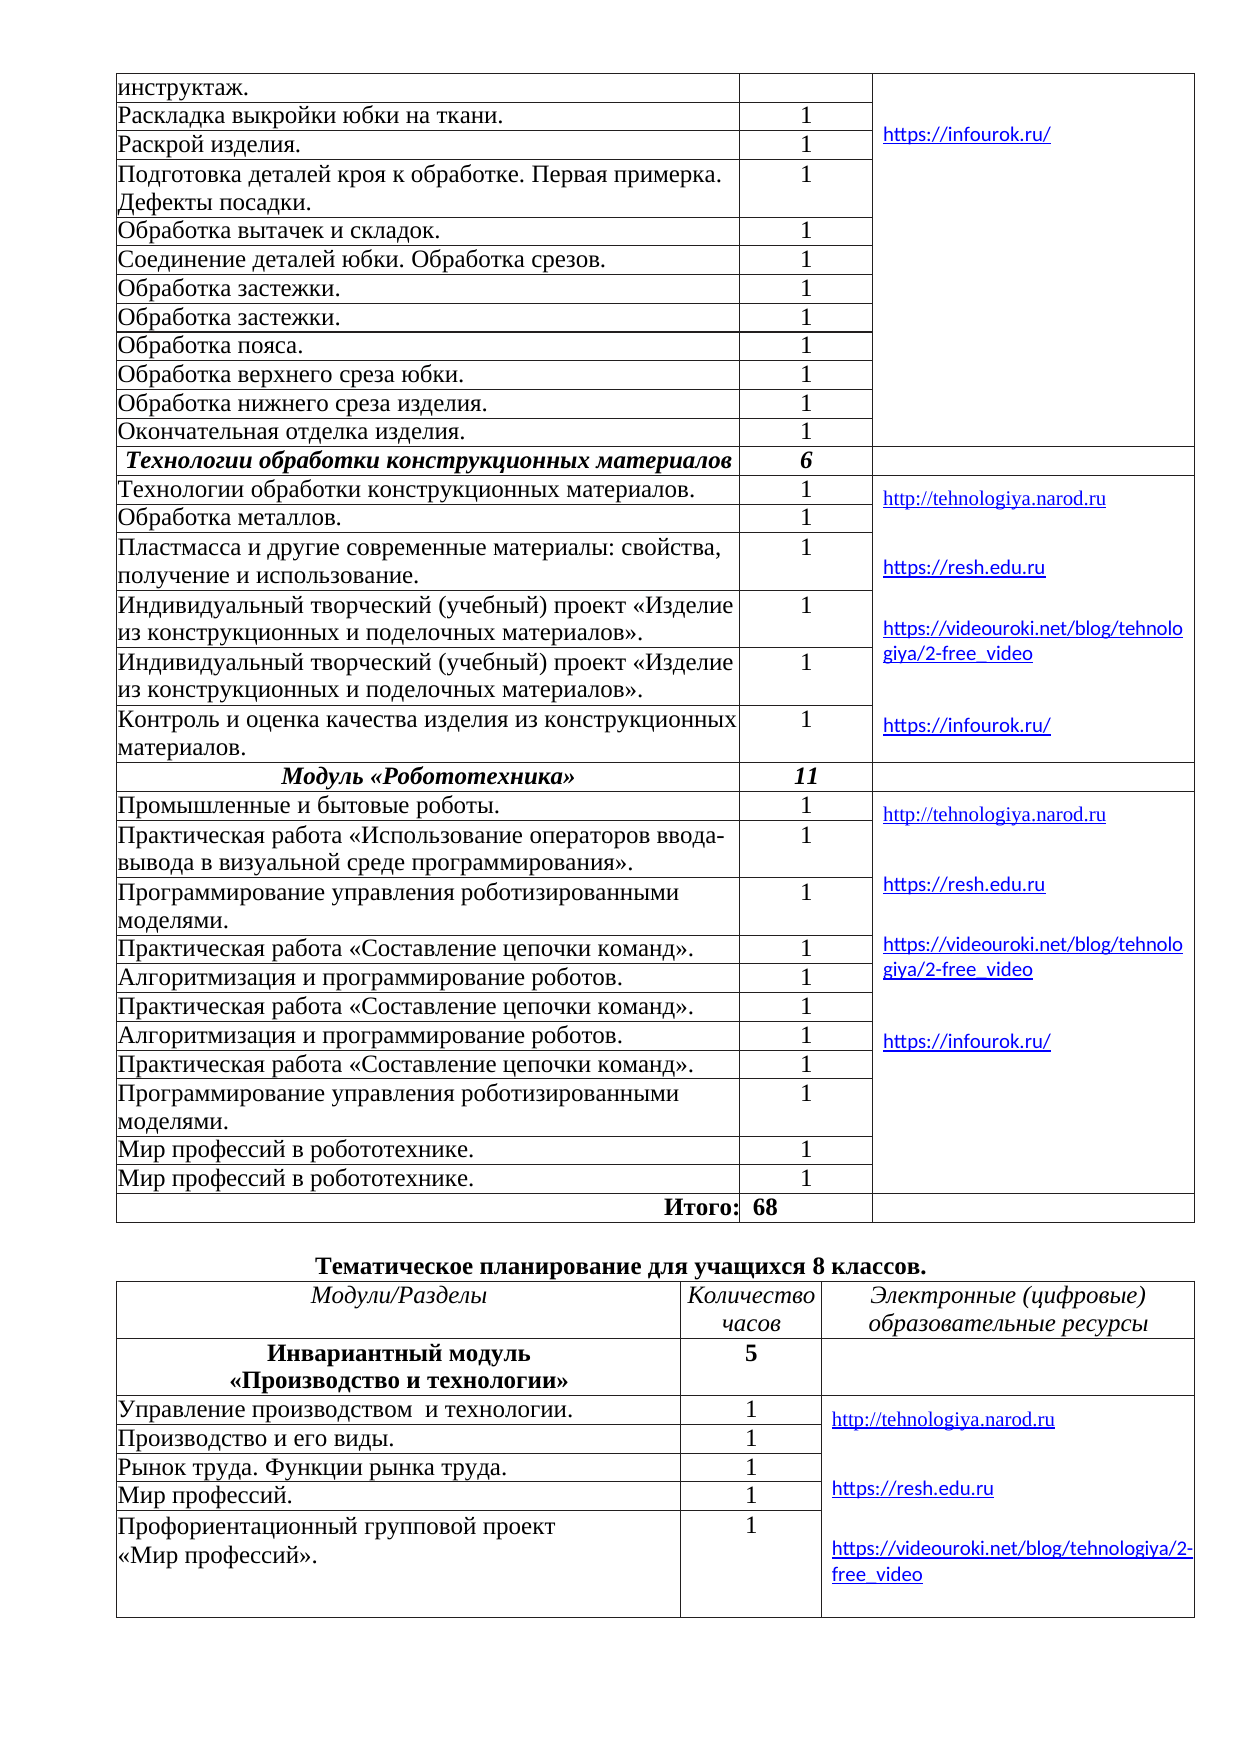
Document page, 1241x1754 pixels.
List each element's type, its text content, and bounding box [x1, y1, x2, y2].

table_cell Индивидуальный творческий (учебный) проект «Изделие из конструкционных и поделочных материалов». [117, 591, 739, 647]
table_cell Индивидуальный творческий (учебный) проект «Изделие из конструкционных и поделочных материалов». [117, 648, 739, 704]
table_header инструктаж. [117, 74, 739, 102]
table_cell 1 [740, 419, 872, 446]
table_cell 11 [740, 763, 872, 791]
table_cell Рынок труда. Функции рынка труда. [117, 1454, 680, 1481]
table_cell Технологии обработки конструкционных материалов [117, 447, 739, 475]
table_cell Мир профессий в робототехнике. [117, 1137, 739, 1164]
table_cell 1 [681, 1396, 821, 1424]
table_cell Обработка пояса. [117, 333, 739, 360]
table_cell 1 [740, 304, 872, 331]
table_cell 1 [740, 160, 872, 217]
table_cell Обработка металлов. [117, 505, 739, 532]
table_cell Обработка нижнего среза изделия. [117, 390, 739, 417]
table_cell Обработка застежки. [117, 304, 739, 331]
table_cell 1 [740, 706, 872, 762]
table_cell Пластмасса и другие современные материалы: свойства, получение и использование. [117, 533, 739, 590]
table_cell 1 [740, 821, 872, 877]
table_cell 1 [740, 1022, 872, 1049]
table_cell 1 [740, 246, 872, 274]
table_cell Мир профессий в робототехнике. [117, 1165, 739, 1193]
table_cell 1 [740, 505, 872, 532]
table_cell http://tehnologiya.narod.ru https://resh.edu.ru https://videouroki.net/blog/tehnologiya/2- free_video [822, 1396, 1194, 1617]
table_cell Итого: [117, 1194, 739, 1222]
table_cell Практическая работа «Составление цепочки команд». [117, 936, 739, 963]
table_cell 1 [740, 333, 872, 360]
table_cell Промышленные и бытовые роботы. [117, 792, 739, 820]
table_cell 1 [681, 1482, 821, 1510]
table_cell Инвариантный модуль «Производство и технологии» [117, 1339, 680, 1395]
table_cell 1 [740, 103, 872, 130]
table_cell 1 [740, 878, 872, 935]
table_cell 1 [740, 993, 872, 1021]
table_cell 1 [740, 533, 872, 590]
table_cell Управление производством и технологии. [117, 1396, 680, 1424]
table_header Количество часов [681, 1282, 821, 1338]
table_cell 5 [681, 1339, 821, 1395]
table_header https://infourok.ru/ [873, 74, 1194, 446]
table_cell Программирование управления роботизированными моделями. [117, 1079, 739, 1136]
table_cell Производство и его виды. [117, 1425, 680, 1453]
table_cell 1 [740, 1165, 872, 1193]
table_cell Программирование управления роботизированными моделями. [117, 878, 739, 935]
table_cell Алгоритмизация и программирование роботов. [117, 964, 739, 992]
table_cell 1 [740, 1079, 872, 1136]
table_cell Технологии обработки конструкционных материалов. [117, 476, 739, 504]
table_cell Окончательная отделка изделия. [117, 419, 739, 446]
table_cell Раскладка выкройки юбки на ткани. [117, 103, 739, 130]
table_cell [873, 763, 1194, 791]
table_cell 1 [740, 648, 872, 704]
table_header Электронные (цифровые) образовательные ресурсы [822, 1282, 1194, 1338]
table_cell Обработка застежки. [117, 275, 739, 303]
table_cell 1 [740, 591, 872, 647]
table_cell Алгоритмизация и программирование роботов. [117, 1022, 739, 1049]
table_cell 6 [740, 447, 872, 475]
table_cell 1 [740, 390, 872, 417]
table_header [740, 74, 872, 102]
table_cell Соединение деталей юбки. Обработка срезов. [117, 246, 739, 274]
table_cell Контроль и оценка качества изделия из конструкционных материалов. [117, 706, 739, 762]
table_cell 1 [740, 1137, 872, 1164]
table_cell 1 [740, 792, 872, 820]
table_cell Мир профессий. [117, 1482, 680, 1510]
table_cell 1 [681, 1511, 821, 1617]
table_cell [822, 1339, 1194, 1395]
table_cell Обработка верхнего среза юбки. [117, 361, 739, 389]
table_cell Раскрой изделия. [117, 131, 739, 159]
subtitle Тематическое планирование для учащихся 8 классов. [95, 1251, 1146, 1280]
table_cell 1 [740, 476, 872, 504]
table_cell 1 [681, 1454, 821, 1481]
table_cell 1 [740, 275, 872, 303]
table_cell [873, 1194, 1194, 1222]
table_cell http://tehnologiya.narod.ru https://resh.edu.ru https://videouroki.net/blog/tehnolo giya/2-free_video https://infourok.ru/ [873, 476, 1194, 762]
table_cell 1 [740, 964, 872, 992]
table_header Модули/Разделы [117, 1282, 680, 1338]
table_cell 1 [740, 936, 872, 963]
table_cell Обработка вытачек и складок. [117, 218, 739, 245]
table_cell 1 [740, 131, 872, 159]
table_cell [873, 447, 1194, 475]
table_cell 1 [740, 218, 872, 245]
table_cell 1 [681, 1425, 821, 1453]
table_cell Практическая работа «Составление цепочки команд». [117, 993, 739, 1021]
table_cell 1 [740, 361, 872, 389]
table_cell Профориентационный групповой проект «Мир профессий». [117, 1511, 680, 1617]
table_cell 1 [740, 1051, 872, 1078]
table_cell Подготовка деталей кроя к обработке. Первая примерка. Дефекты посадки. [117, 160, 739, 217]
table_cell 68 [740, 1194, 872, 1222]
table_cell Практическая работа «Использование операторов ввода- вывода в визуальной среде программирования». [117, 821, 739, 877]
table_cell Практическая работа «Составление цепочки команд». [117, 1051, 739, 1078]
table_cell Модуль «Робототехника» [117, 763, 739, 791]
table_cell http://tehnologiya.narod.ru https://resh.edu.ru https://videouroki.net/blog/tehnolo giya/2-free_video https://infourok.ru/ [873, 792, 1194, 1193]
